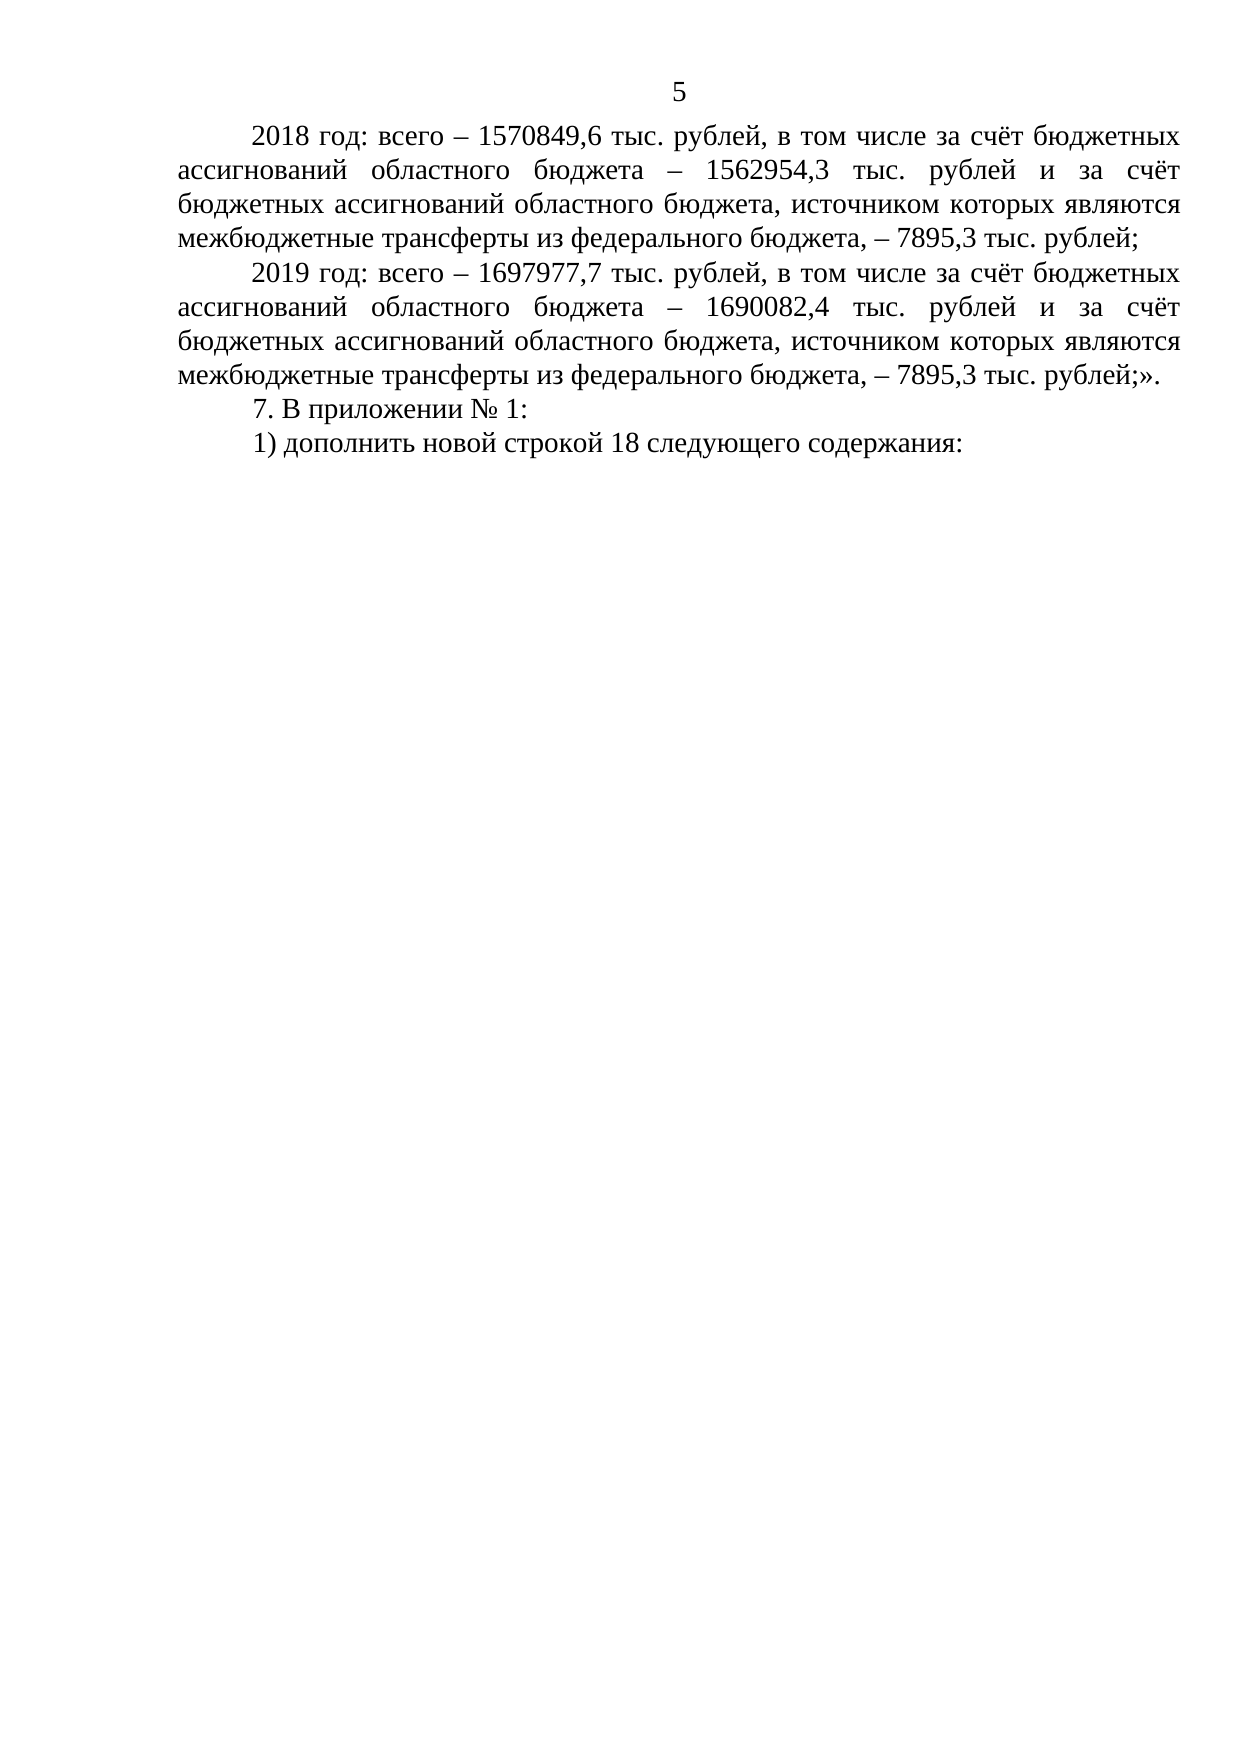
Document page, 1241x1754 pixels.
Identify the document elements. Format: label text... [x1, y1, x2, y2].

text 2019 год: всего – 1697977,7 тыс. рублей, в том числе за счёт бюджетных ассигнований областного бюджета – 1690082,4 тыс. рублей и за счёт бюджетных ассигнований областного бюджета, источником которых являются межбюджетные трансферты из федерального бюджета, – 7895,3 тыс. рублей;». [177, 255, 1181, 391]
text 2018 год: всего – 1570849,6 тыс. рублей, в том числе за счёт бюджетных ассигнований областного бюджета – 1562954,3 тыс. рублей и за счёт бюджетных ассигнований областного бюджета, источником которых являются межбюджетные трансферты из федерального бюджета, – 7895,3 тыс. рублей; [177, 118, 1181, 254]
text 1) дополнить новой строкой 18 следующего содержания: [177, 425, 1181, 458]
text 7. В приложении № 1: [177, 391, 1181, 425]
